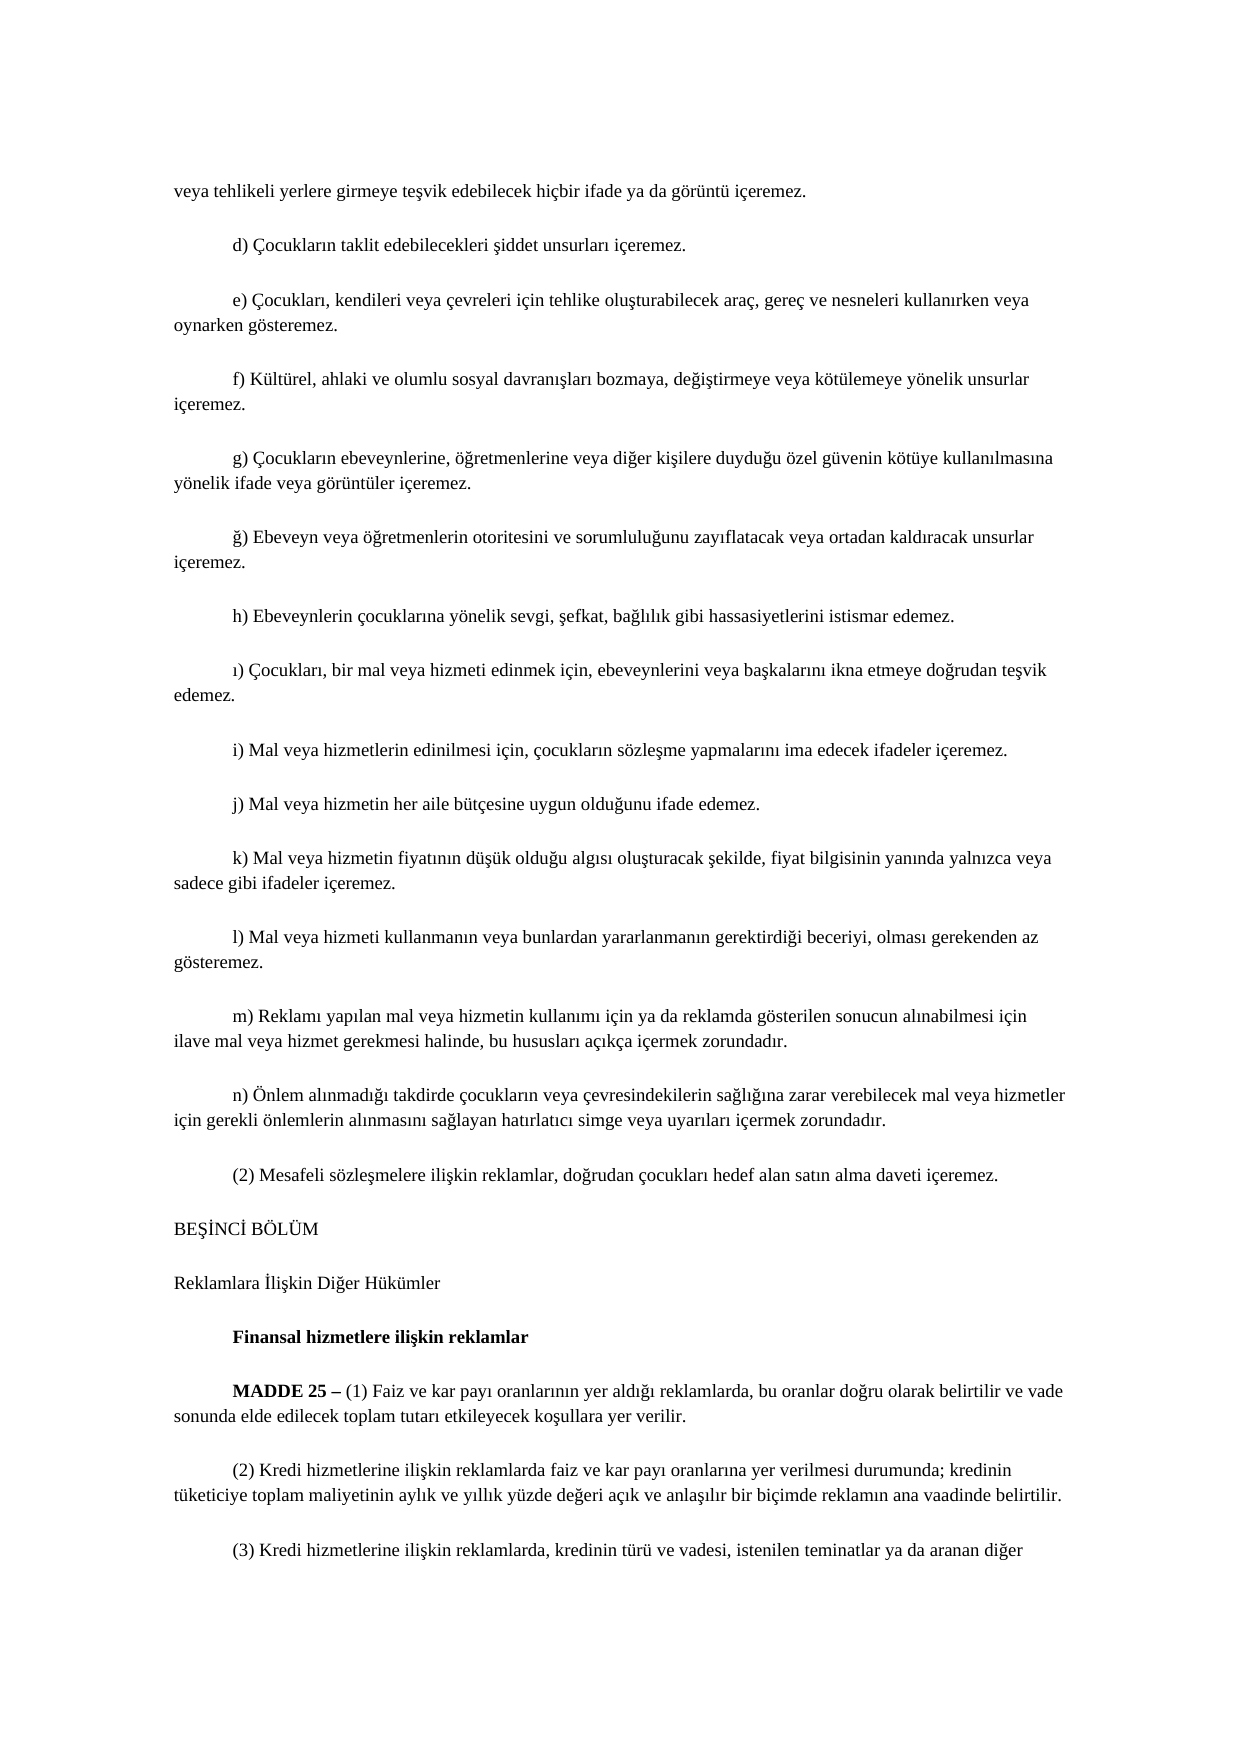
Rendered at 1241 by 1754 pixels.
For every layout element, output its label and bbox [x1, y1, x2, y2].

table_header [146, 148, 1094, 1560]
